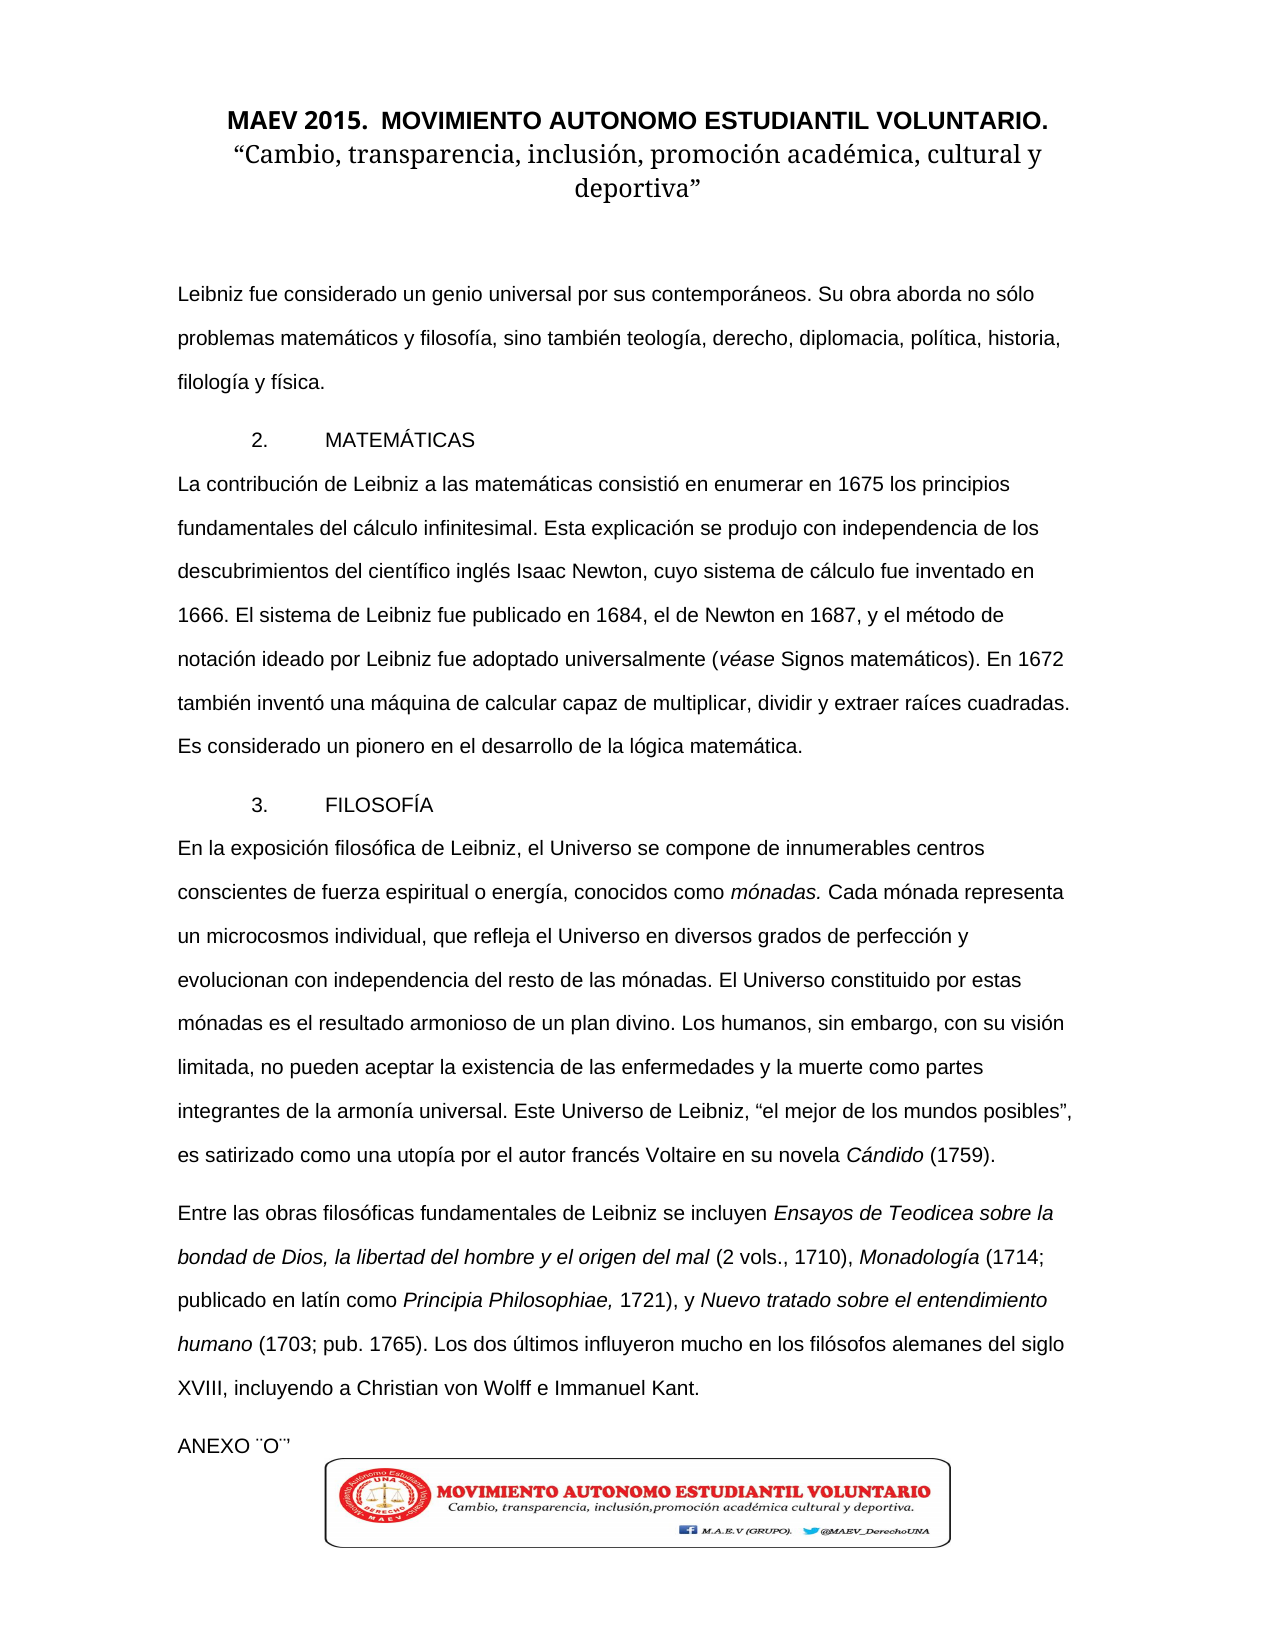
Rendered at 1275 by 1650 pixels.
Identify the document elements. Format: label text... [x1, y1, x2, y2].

text 2. MATEMÁTICAS La contribución de Leibniz a las matemáticas consistió en enumerar en 1675 los principios fundamentales del cálculo infinitesimal. Esta explicación se produjo con independencia de los descubrimientos del científico inglés Isaac Newton, cuyo sistema de cálculo fue inventado en 1666. El sistema de Leibniz fue publicado en 1684, el de Newton en 1687, y el método de notación ideado por Leibniz fue adoptado universalmente (véase Signos matemáticos). En 1672 también inventó una máquina de calcular capaz de multiplicar, dividir y extraer raíces cuadradas. Es considerado un pionero en el desarrollo de la lógica matemática. [177, 408, 1079, 758]
text Leibniz fue considerado un genio universal por sus contemporáneos. Su obra aborda no sólo problemas matemáticos y filosofía, sino también teología, derecho, diplomacia, política, historia, filología y física. [177, 262, 1079, 393]
text Entre las obras filosóficas fundamentales de Leibniz se incluyen Ensayos de Teodicea sobre la bondad de Dios, la libertad del hombre y el origen del mal (2 vols., 1710), Monadología (1714; publicado en latín como Principia Philosophiae, 1721), y Nuevo tratado sobre el entendimiento humano (1703; pub. 1765). Los dos últimos influyeron mucho en los filósofos alemanes del siglo XVIII, incluyendo a Christian von Wolff e Immanuel Kant. [177, 1181, 1079, 1400]
text 3. FILOSOFÍA En la exposición filosófica de Leibniz, el Universo se compone de innumerables centros conscientes de fuerza espiritual o energía, conocidos como mónadas. Cada mónada representa un microcosmos individual, que refleja el Universo en diversos grados de perfección y evolucionan con independencia del resto de las mónadas. El Universo constituido por estas mónadas es el resultado armonioso de un plan divino. Los humanos, sin embargo, con su visión limitada, no pueden aceptar la existencia de las enfermedades y la muerte como partes integrantes de la armonía universal. Este Universo de Leibniz, “el mejor de los mundos posibles”, es satirizado como una utopía por el autor francés Voltaire en su novela Cándido (1759). [177, 773, 1079, 1166]
picture [324, 1458, 951, 1548]
text ANEXO ¨O¨’ [177, 1414, 1079, 1458]
